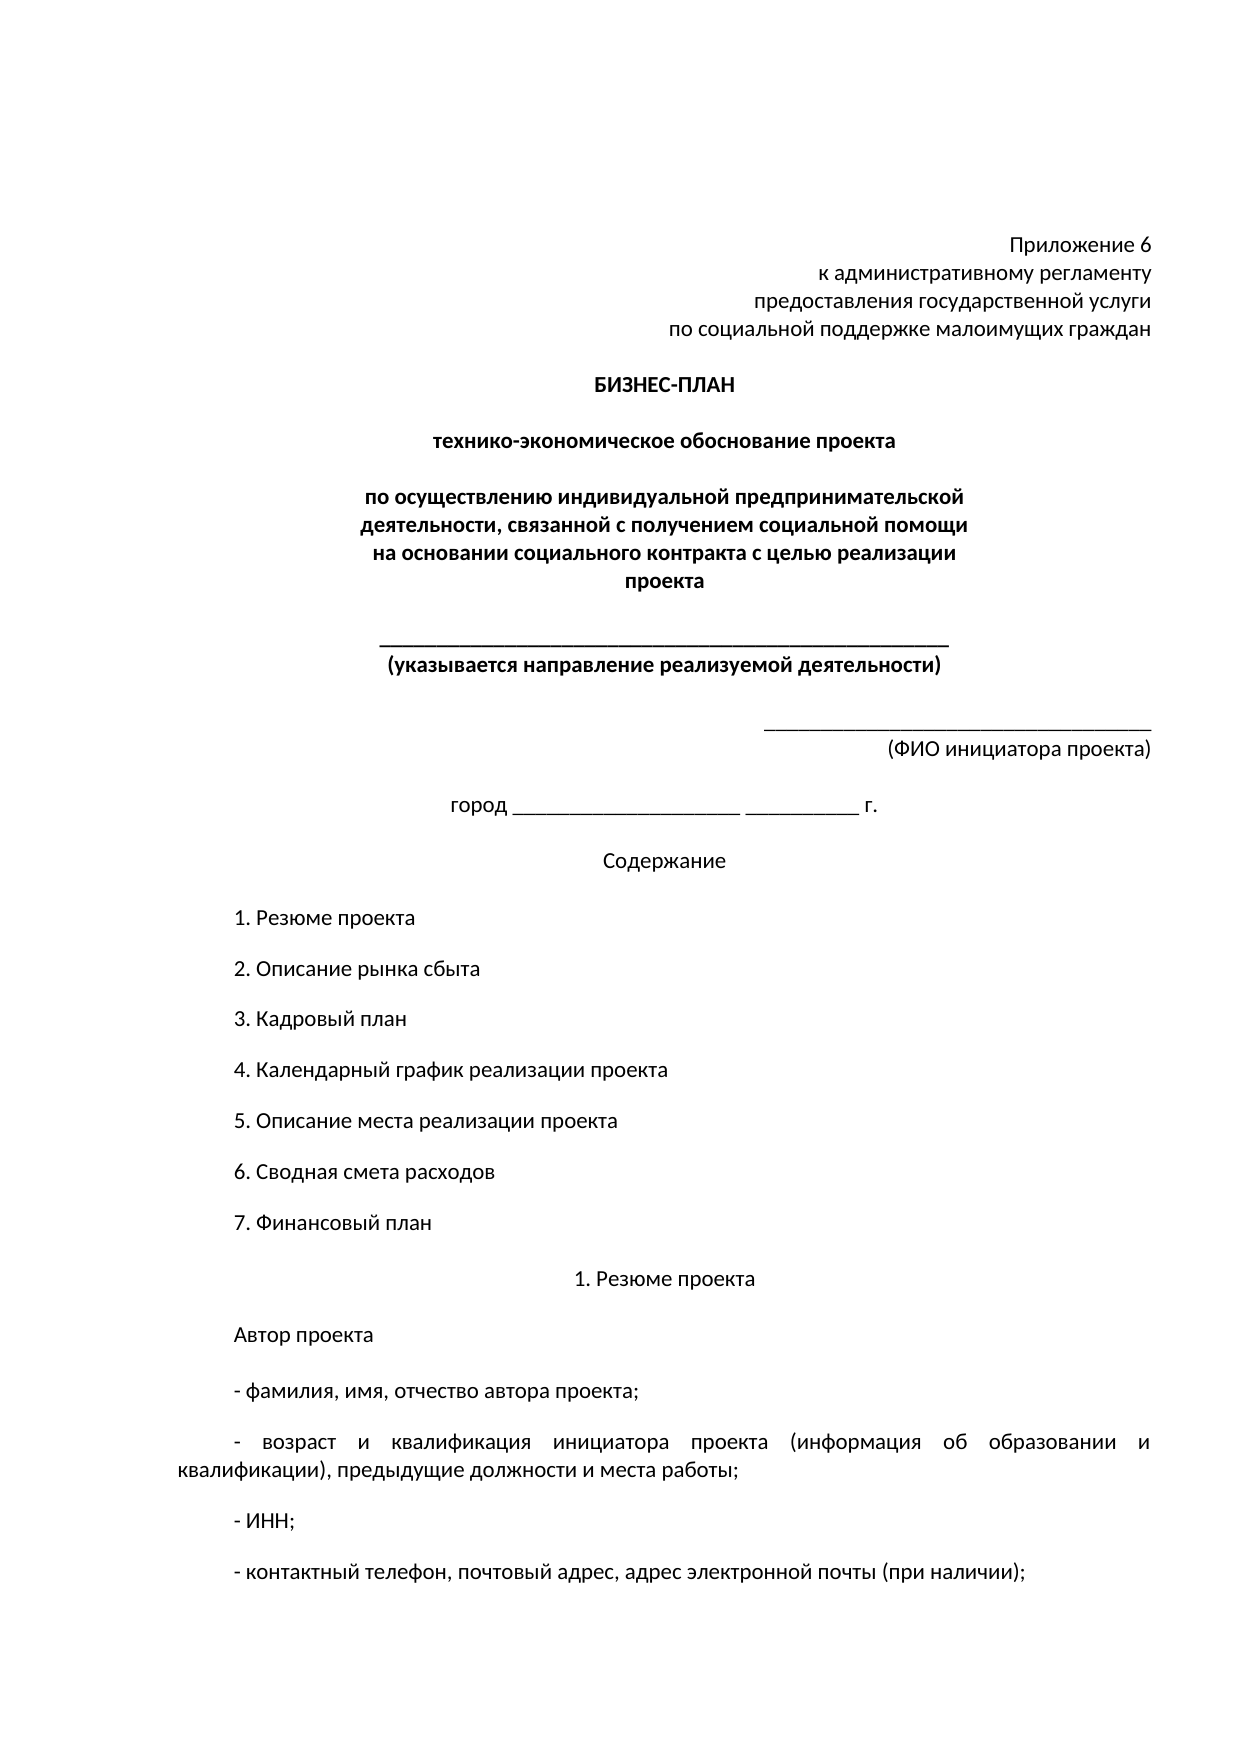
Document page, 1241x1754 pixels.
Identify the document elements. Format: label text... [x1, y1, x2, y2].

text (ФИО инициатора проекта) [177, 734, 1152, 763]
title деятельности, связанной с получением социальной помощи [177, 510, 1152, 538]
text - возраст и квалификация инициатора проекта (информация об образовании и квалификации), предыдущие должности и места работы; [177, 1427, 1152, 1483]
title __________________________________________________ [177, 622, 1152, 651]
text __________________________________ [177, 707, 1152, 734]
text город ____________________ __________ г. [177, 791, 1152, 819]
text Автор проекта [177, 1320, 1152, 1348]
title БИЗНЕС-ПЛАН [177, 370, 1152, 398]
title технико-экономическое обоснование проекта [177, 426, 1152, 454]
text 2. Описание рынка сбыта [177, 954, 1152, 982]
text 6. Сводная смета расходов [177, 1157, 1152, 1185]
text по социальной поддержке малоимущих граждан [177, 314, 1152, 342]
text 1. Резюме проекта [177, 903, 1152, 931]
text Приложение 6 [177, 230, 1152, 258]
text Содержание [177, 847, 1152, 875]
text 3. Кадровый план [177, 1004, 1152, 1033]
text - контактный телефон, почтовый адрес, адрес электронной почты (при наличии); [177, 1557, 1152, 1585]
title по осуществлению индивидуальной предпринимательской [177, 482, 1152, 510]
text к административному регламенту [177, 258, 1152, 286]
title на основании социального контракта с целью реализации [177, 538, 1152, 566]
title (указывается направление реализуемой деятельности) [177, 651, 1152, 678]
text 5. Описание места реализации проекта [177, 1106, 1152, 1134]
text 1. Резюме проекта [177, 1264, 1152, 1292]
text 4. Календарный график реализации проекта [177, 1056, 1152, 1083]
text - ИНН; [177, 1506, 1152, 1534]
text предоставления государственной услуги [177, 286, 1152, 314]
text - фамилия, имя, отчество автора проекта; [177, 1376, 1152, 1404]
title проекта [177, 566, 1152, 594]
text 7. Финансовый план [177, 1208, 1152, 1236]
